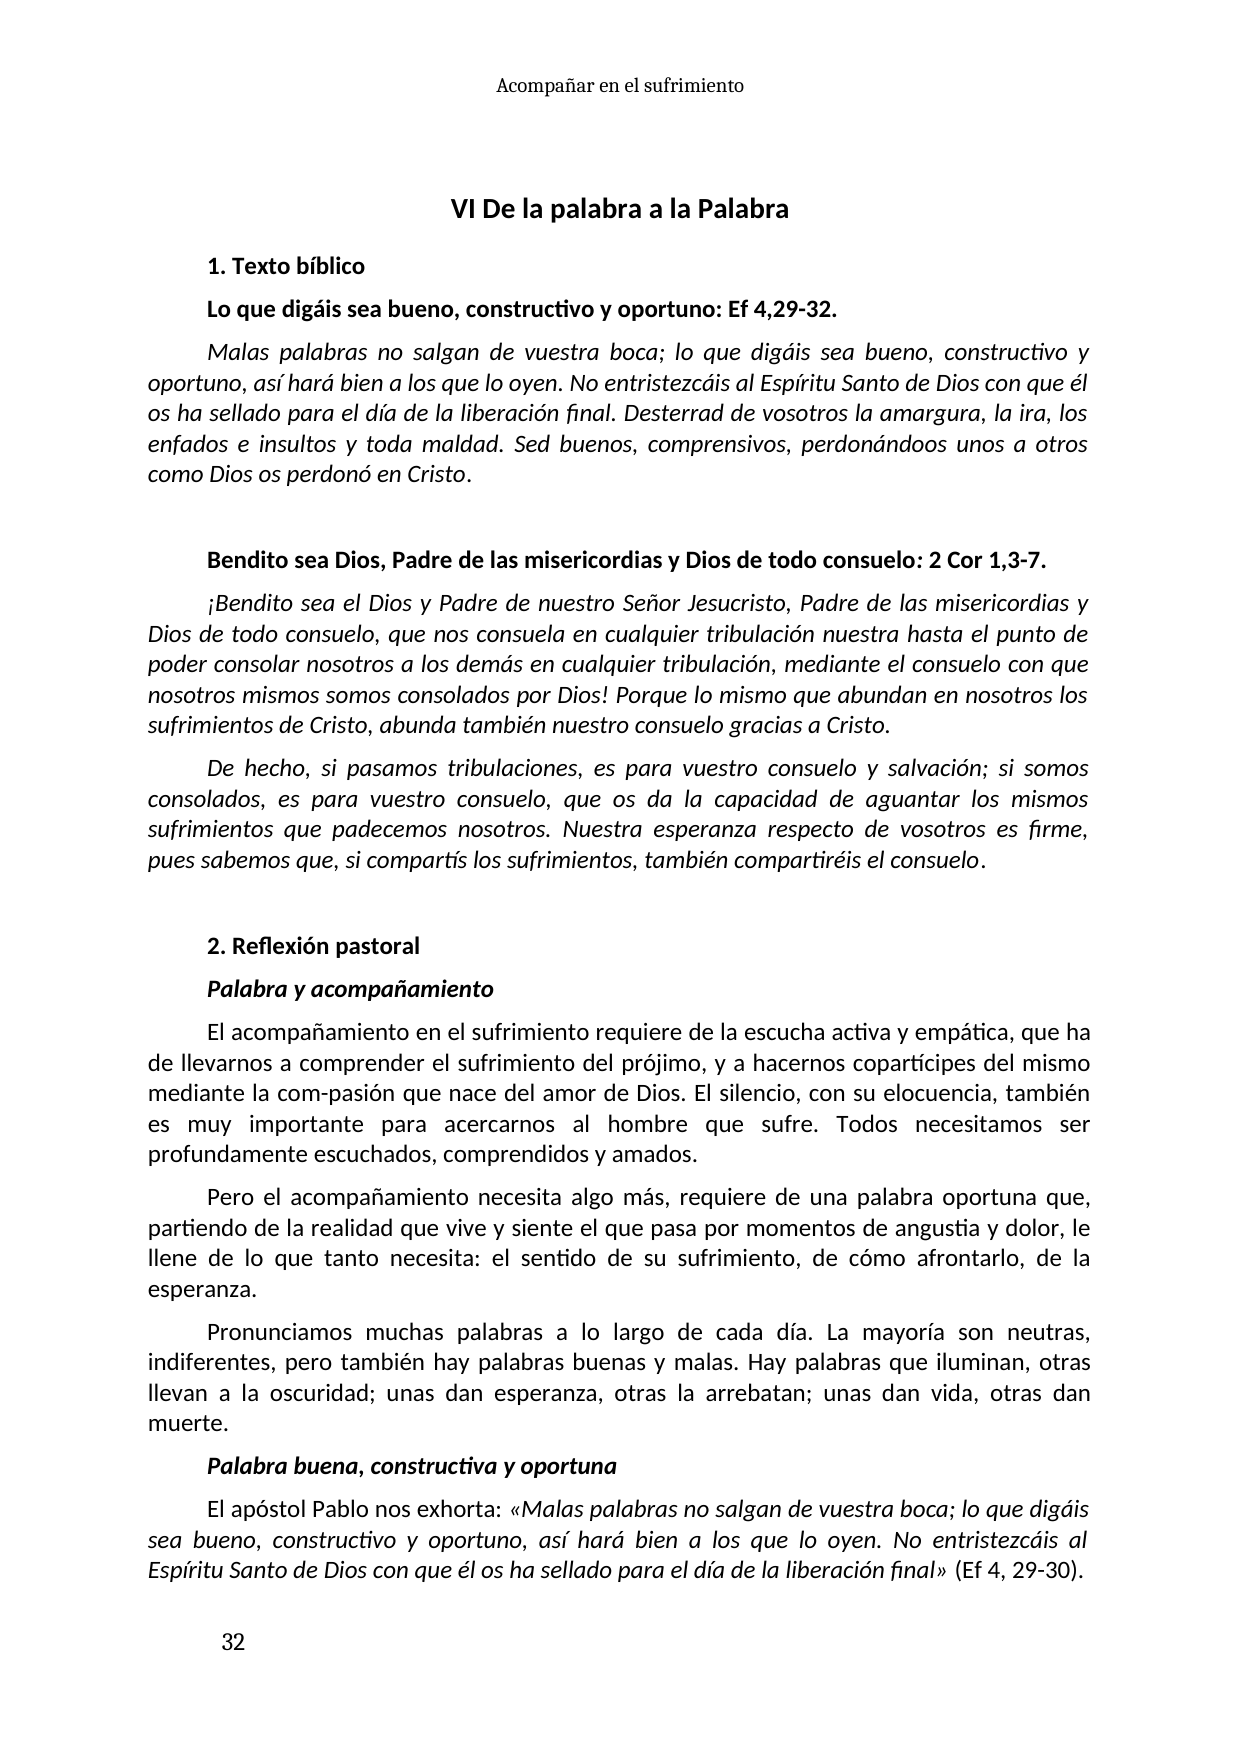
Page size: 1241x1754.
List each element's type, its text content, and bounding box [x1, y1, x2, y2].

text 2. Reflexión pastoral [148, 930, 1092, 961]
text Pero el acompañamiento necesita algo más, requiere de una palabra oportuna que, partiendo de la realidad que vive y siente el que pasa por momentos de angustia y dolor, le llene de lo que tanto necesita: el sentido de su sufrimiento, de cómo afrontarlo, de la esperanza. [148, 1181, 1092, 1303]
text ¡Bendito sea el Dios y Padre de nuestro Señor Jesucristo, Padre de las misericordias y Dios de todo consuelo, que nos consuela en cualquier tribulación nuestra hasta el punto de poder consolar nosotros a los demás en cualquier tribulación, mediante el consuelo con que nosotros mismos somos consolados por Dios! Porque lo mismo que abundan en nosotros los sufrimientos de Cristo, abunda también nuestro consuelo gracias a Cristo. [148, 587, 1092, 740]
text Pronunciamos muchas palabras a lo largo de cada día. La mayoría son neutras, indiferentes, pero también hay palabras buenas y malas. Hay palabras que iluminan, otras llevan a la oscuridad; unas dan esperanza, otras la arrebatan; unas dan vida, otras dan muerte. [148, 1316, 1092, 1438]
subtitle VI De la palabra a la Palabra [148, 190, 1092, 225]
text El apóstol Pablo nos exhorta: «Malas palabras no salgan de vuestra boca; lo que digáis sea bueno, constructivo y oportuno, así hará bien a los que lo oyen. No entristezcáis al Espíritu Santo de Dios con que él os ha sellado para el día de la liberación final» (Ef 4, 29-30). [148, 1493, 1092, 1585]
text Palabra buena, constructiva y oportuna [148, 1451, 1092, 1481]
text Bendito sea Dios, Padre de las misericordias y Dios de todo consuelo: 2 Cor 1,3-7. [148, 544, 1092, 575]
text De hecho, si pasamos tribulaciones, es para vuestro consuelo y salvación; si somos consolados, es para vuestro consuelo, que os da la capacidad de aguantar los mismos sufrimientos que padecemos nosotros. Nuestra esperanza respecto de vosotros es firme, pues sabemos que, si compartís los sufrimientos, también compartiréis el consuelo. [148, 753, 1092, 875]
text Malas palabras no salgan de vuestra boca; lo que digáis sea bueno, constructivo y oportuno, así hará bien a los que lo oyen. No entristezcáis al Espíritu Santo de Dios con que él os ha sellado para el día de la liberación final. Desterrad de vosotros la amargura, la ira, los enfados e insultos y toda maldad. Sed buenos, comprensivos, perdonándoos unos a otros como Dios os perdonó en Cristo. [148, 336, 1092, 489]
text Lo que digáis sea bueno, constructivo y oportuno: Ef 4,29-32. [148, 293, 1092, 324]
text 1. Texto bíblico [148, 250, 1092, 281]
text Palabra y acompañamiento [148, 973, 1092, 1004]
text El acompañamiento en el sufrimiento requiere de la escucha activa y empática, que ha de llevarnos a comprender el sufrimiento del prójimo, y a hacernos copartícipes del mismo mediante la com-pasión que nace del amor de Dios. El silencio, con su elocuencia, también es muy importante para acercarnos al hombre que sufre. Todos necesitamos ser profundamente escuchados, comprendidos y amados. [148, 1016, 1092, 1169]
